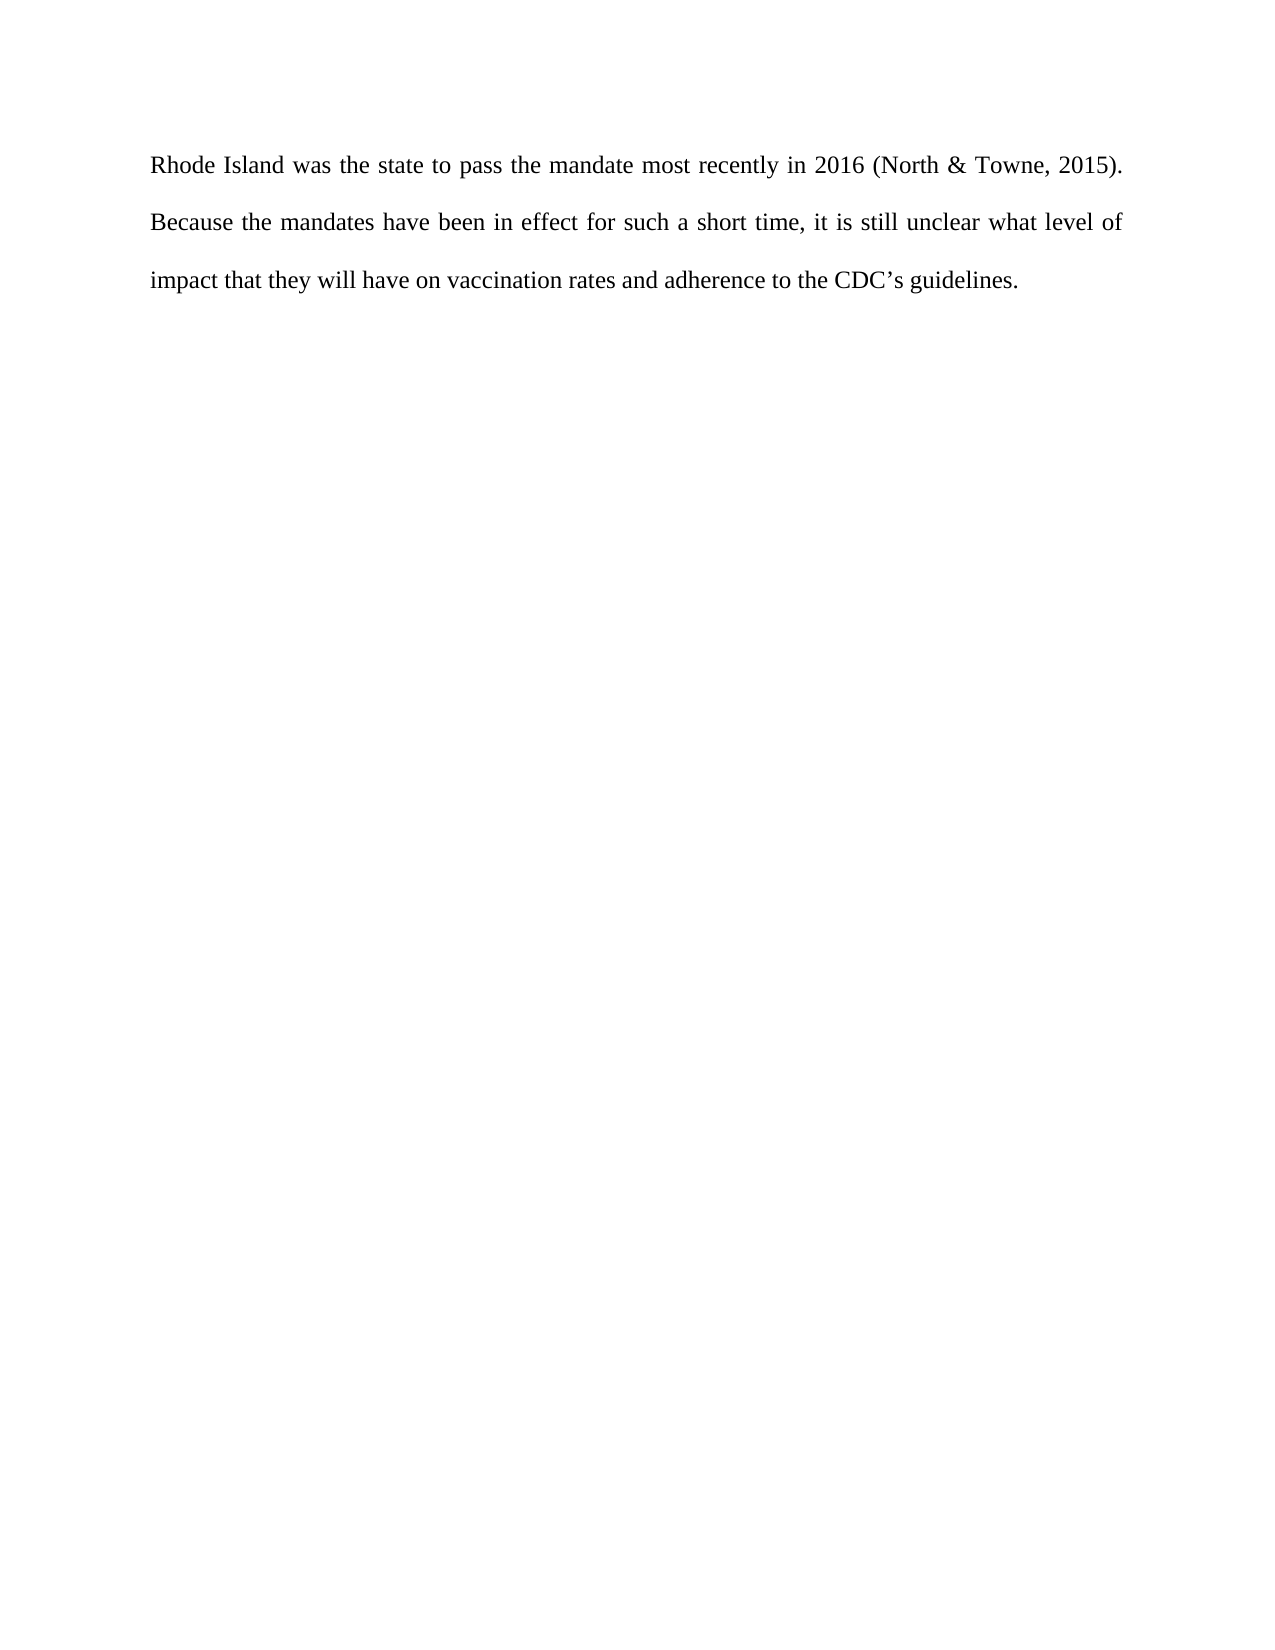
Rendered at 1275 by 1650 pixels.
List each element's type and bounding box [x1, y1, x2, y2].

text [150, 150, 1125, 294]
